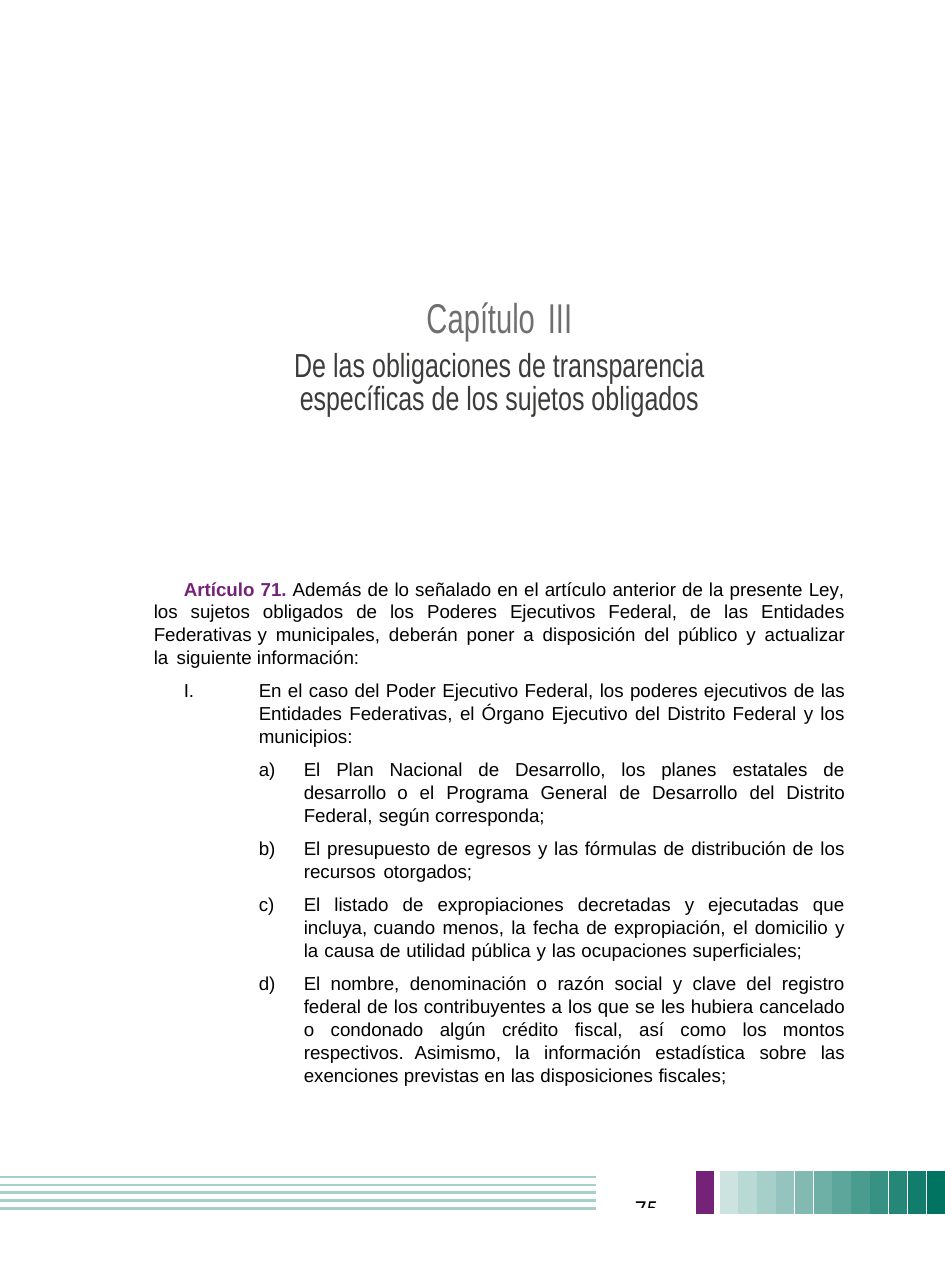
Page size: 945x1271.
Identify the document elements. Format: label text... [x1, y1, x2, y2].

text Artículo 71. Además de lo señalado en el artículo anterior de la presente Ley, los sujetos obligados de los Poderes Ejecutivos Federal, de las Entidades Federativas y municipales, deberán poner a disposición del público y actualizar la siguiente información: [153, 578, 844, 668]
list El presupuesto de egresos y las fórmulas de distribución de los recursos otorgados; [258, 838, 844, 882]
list El listado de expropiaciones decretadas y ejecutadas que incluya, cuando menos, la fecha de expropiación, el domicilio y la causa de utilidad pública y las ocupaciones superficiales; [258, 894, 844, 961]
subtitle De las obligaciones de transparencia específicas de los sujetos obligados [229, 351, 769, 417]
text Capítulo III [239, 294, 759, 342]
list En el caso del Poder Ejecutivo Federal, los poderes ejecutivos de las Entidades Federativas, el Órgano Ejecutivo del Distrito Federal y los municipios: [183, 680, 844, 747]
list El Plan Nacional de Desarrollo, los planes estatales de desarrollo o el Programa General de Desarrollo del Distrito Federal, según corresponda; [258, 759, 844, 826]
list El nombre, denominación o razón social y clave del registro federal de los contribuyentes a los que se les hubiera cancelado o condonado algún crédito fiscal, así como los montos respectivos. Asimismo, la información estadística sobre las exenciones previstas en las disposiciones fiscales; [258, 973, 844, 1086]
